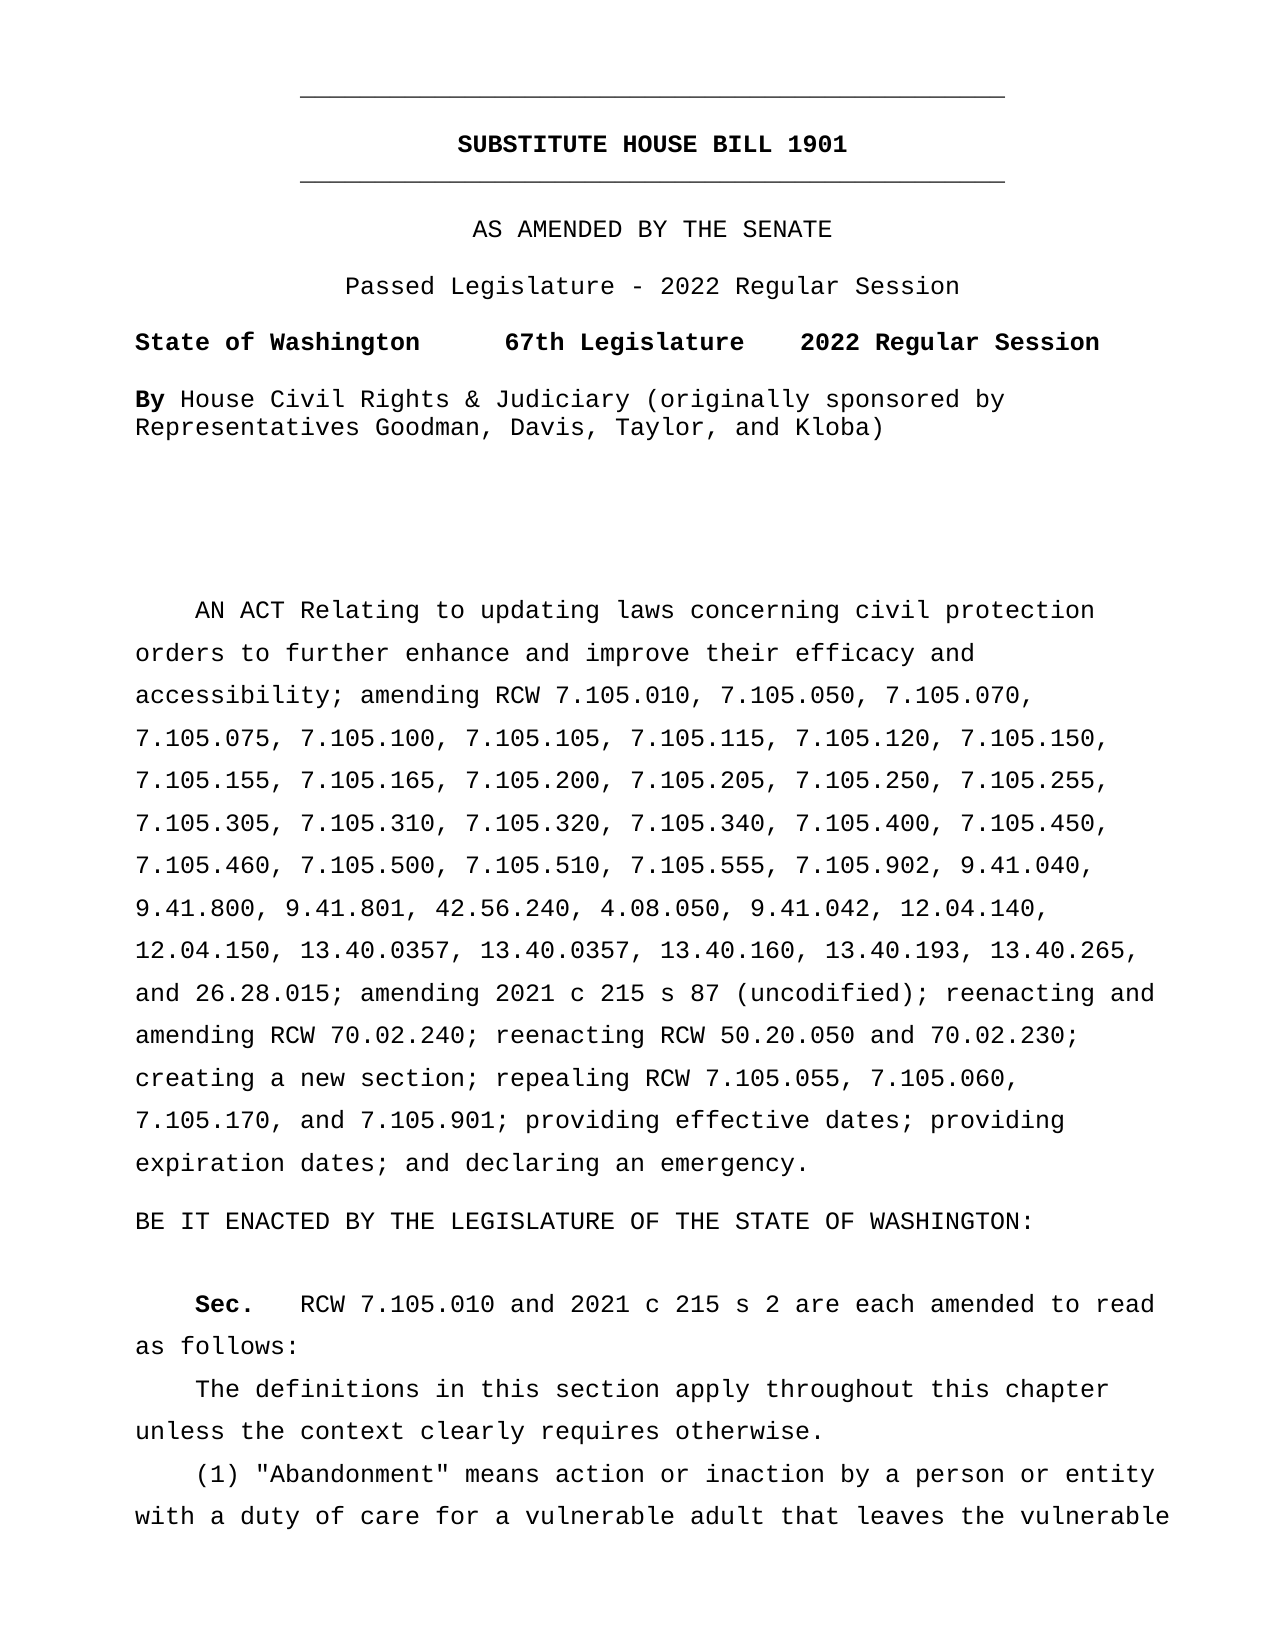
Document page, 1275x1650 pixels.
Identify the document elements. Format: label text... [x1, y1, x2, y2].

text By House Civil Rights & Judiciary (originally sponsored by Representatives Goodman, Davis, Taylor, and Kloba) [135, 387, 1170, 443]
text AN ACT Relating to updating laws concerning civil protection orders to further enhance and improve their efficacy and accessibility; amending RCW 7.105.010, 7.105.050, 7.105.070, 7.105.075, 7.105.100, 7.105.105, 7.105.115, 7.105.120, 7.105.150, 7.105.155, 7.105.165, 7.105.200, 7.105.205, 7.105.250, 7.105.255, 7.105.305, 7.105.310, 7.105.320, 7.105.340, 7.105.400, 7.105.450, 7.105.460, 7.105.500, 7.105.510, 7.105.555, 7.105.902, 9.41.040, 9.41.800, 9.41.801, 42.56.240, 4.08.050, 9.41.042, 12.04.140, 12.04.150, 13.40.0357, 13.40.0357, 13.40.160, 13.40.193, 13.40.265, and 26.28.015; amending 2021 c 215 s 87 (uncodified); reenacting and amending RCW 70.02.240; reenacting RCW 50.20.050 and 70.02.230; creating a new section; repealing RCW 7.105.055, 7.105.060, 7.105.170, and 7.105.901; providing effective dates; providing expiration dates; and declaring an emergency. [135, 585, 1170, 1180]
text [135, 1448, 1170, 1533]
text Passed Legislature - 2022 Regular Session [135, 273, 1170, 302]
text BE IT ENACTED BY THE LEGISLATURE OF THE STATE OF WASHINGTON: [135, 1208, 1170, 1237]
text SUBSTITUTE HOUSE BILL 1901 [135, 132, 1170, 160]
text AS AMENDED BY THE SENATE [135, 217, 1170, 245]
text Sec. RCW 7.105.010 and 2021 c 215 s 2 are each amended to read as follows: [135, 1278, 1170, 1363]
text The definitions in this section apply throughout this chapter unless the context clearly requires otherwise. [135, 1363, 1170, 1448]
text _______________________________________________ [135, 75, 1170, 103]
text _______________________________________________ [135, 160, 1170, 188]
text State of Washington 67th Legislature 2022 Regular Session [135, 330, 1170, 358]
